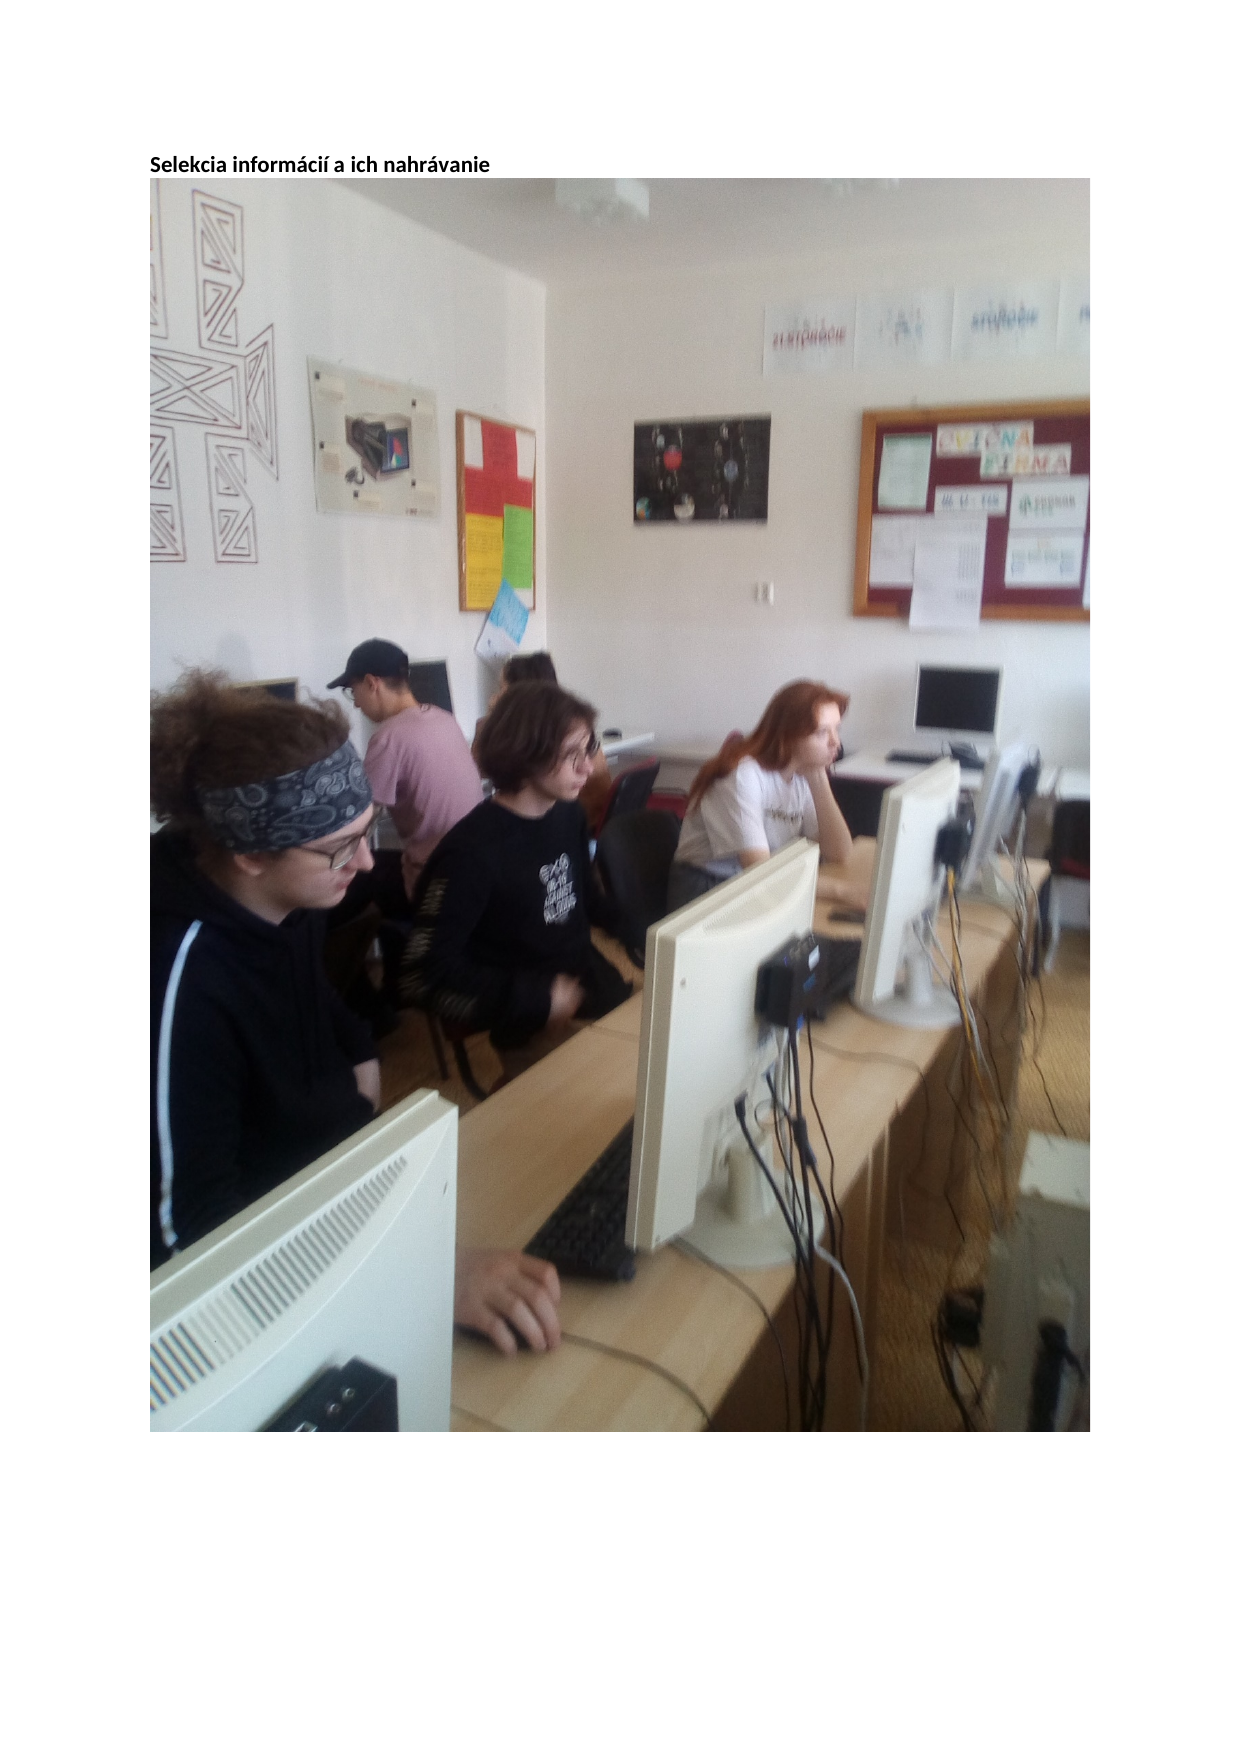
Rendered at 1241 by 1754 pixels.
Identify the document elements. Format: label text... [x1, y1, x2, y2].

text Selekcia informácií a ich nahrávanie [150, 150, 1090, 178]
picture [150, 178, 1091, 1432]
